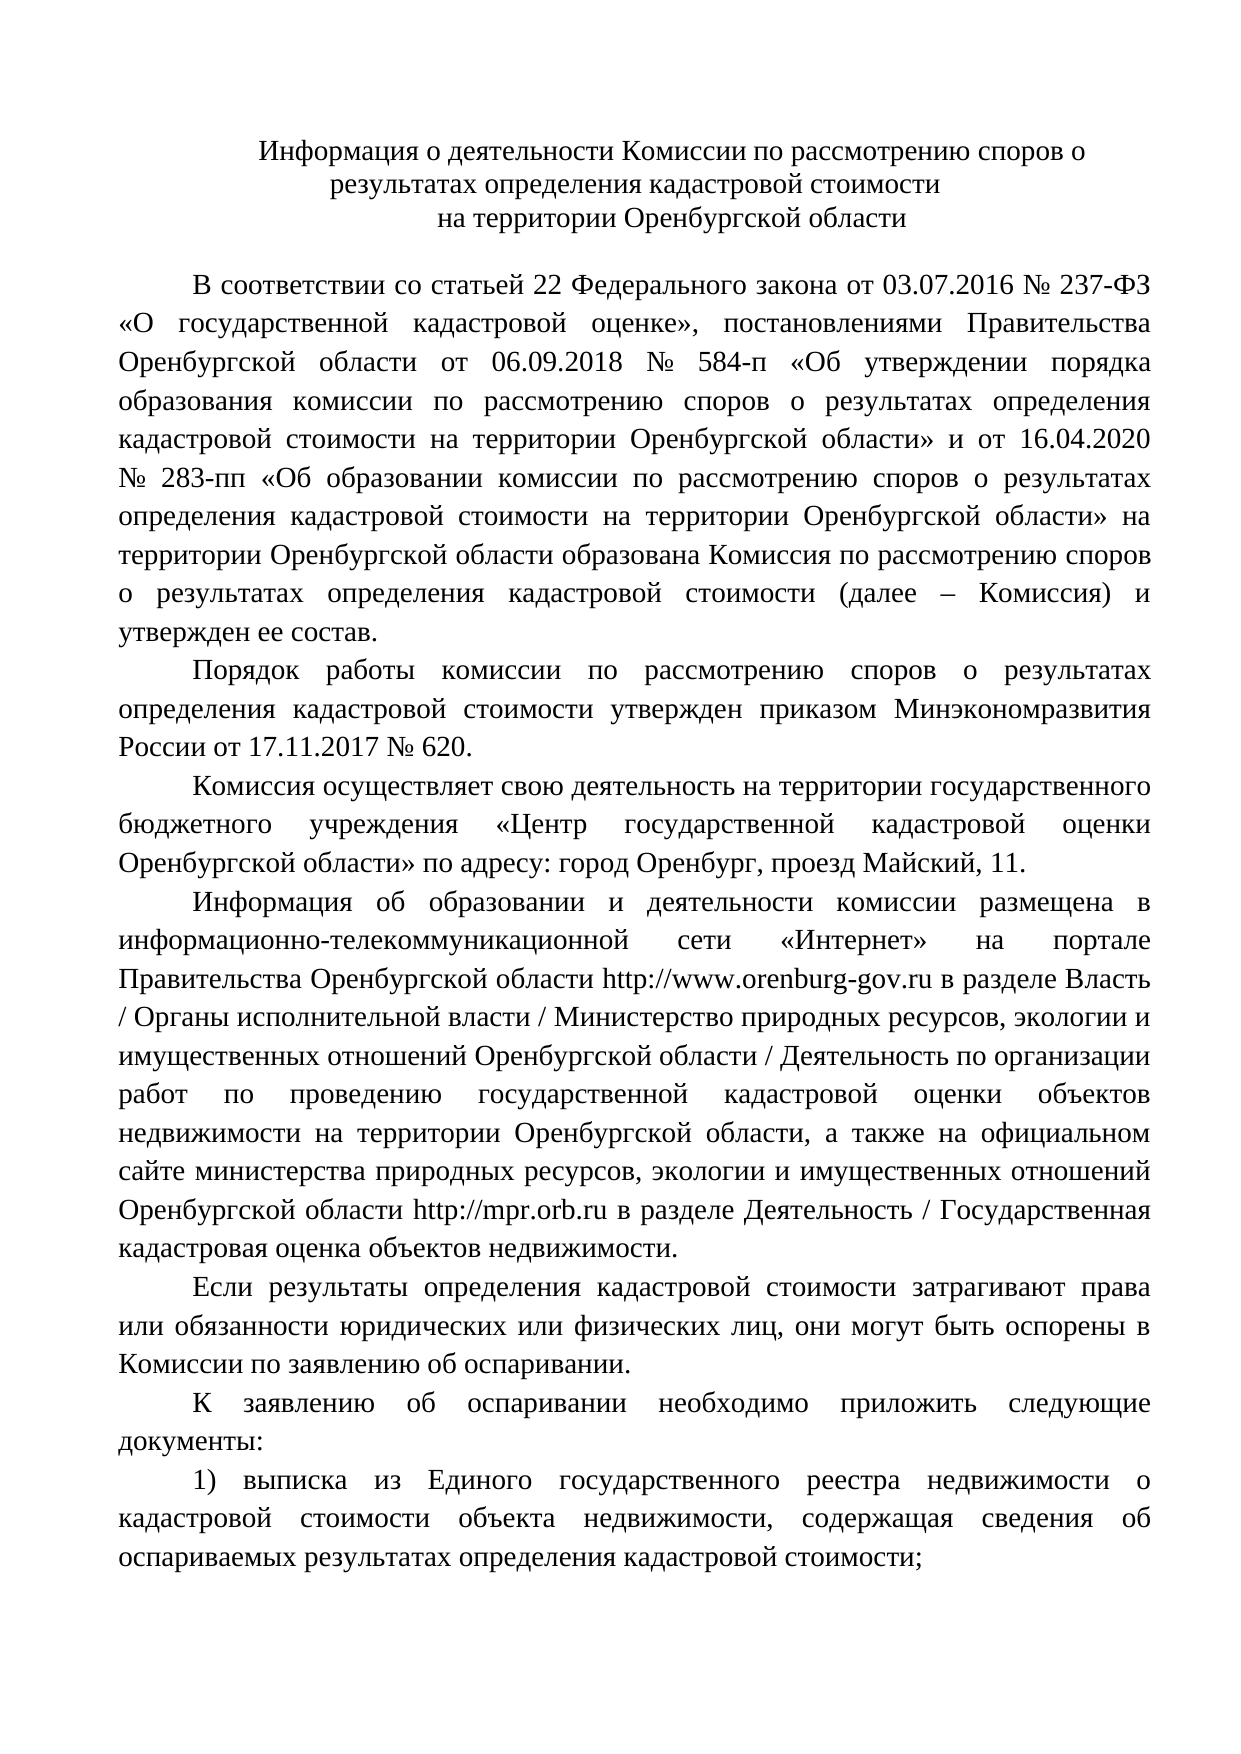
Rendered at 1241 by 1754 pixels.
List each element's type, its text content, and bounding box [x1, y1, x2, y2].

text К заявлению об оспаривании необходимо приложить следующие документы: [118, 1385, 1152, 1457]
text Порядок работы комиссии по рассмотрению споров о результатах определения кадастровой стоимости утвержден приказом Минэкономразвития России от 17.11.2017 № 620. [118, 652, 1152, 763]
text Информация о деятельности Комиссии по рассмотрению споров о результатах определения кадастровой стоимости [118, 133, 1152, 200]
text Комиссия осуществляет свою деятельность на территории государственного бюджетного учреждения «Центр государственной кадастровой оценки Оренбургской области» по адресу: город Оренбург, проезд Майский, 11. [118, 768, 1152, 879]
text на территории Оренбургской области [118, 200, 1152, 233]
text В соответствии со статьей 22 Федерального закона от 03.07.2016 № 237-ФЗ «О государственной кадастровой оценке», постановлениями Правительства Оренбургской области от 06.09.2018 № 584-п «Об утверждении порядка образования комиссии по рассмотрению споров о результатах определения кадастровой стоимости на территории Оренбургской области» и от 16.04.2020 № 283-пп «Об образовании комиссии по рассмотрению споров о результатах определения кадастровой стоимости на территории Оренбургской области» на территории Оренбургской области образована Комиссия по рассмотрению споров о результатах определения кадастровой стоимости (далее – Комиссия) и утвержден ее состав. [118, 267, 1152, 647]
text Информация об образовании и деятельности комиссии размещена в информационно-телекоммуникационной сети «Интернет» на портале Правительства Оренбургской области http://www.orenburg-gov.ru в разделе Власть / Органы исполнительной власти / Министерство природных ресурсов, экологии и имущественных отношений Оренбургской области / Деятельность по организации работ по проведению государственной кадастровой оценки объектов недвижимости на территории Оренбургской области, а также на официальном сайте министерства природных ресурсов, экологии и имущественных отношений Оренбургской области http://mpr.orb.ru в разделе Деятельность / Государственная кадастровая оценка объектов недвижимости. [118, 884, 1152, 1264]
text Если результаты определения кадастровой стоимости затрагивают права или обязанности юридических или физических лиц, они могут быть оспорены в Комиссии по заявлению об оспаривании. [118, 1269, 1152, 1380]
text 1) выписка из Единого государственного реестра недвижимости о кадастровой стоимости объекта недвижимости, содержащая сведения об оспариваемых результатах определения кадастровой стоимости; [118, 1462, 1152, 1572]
